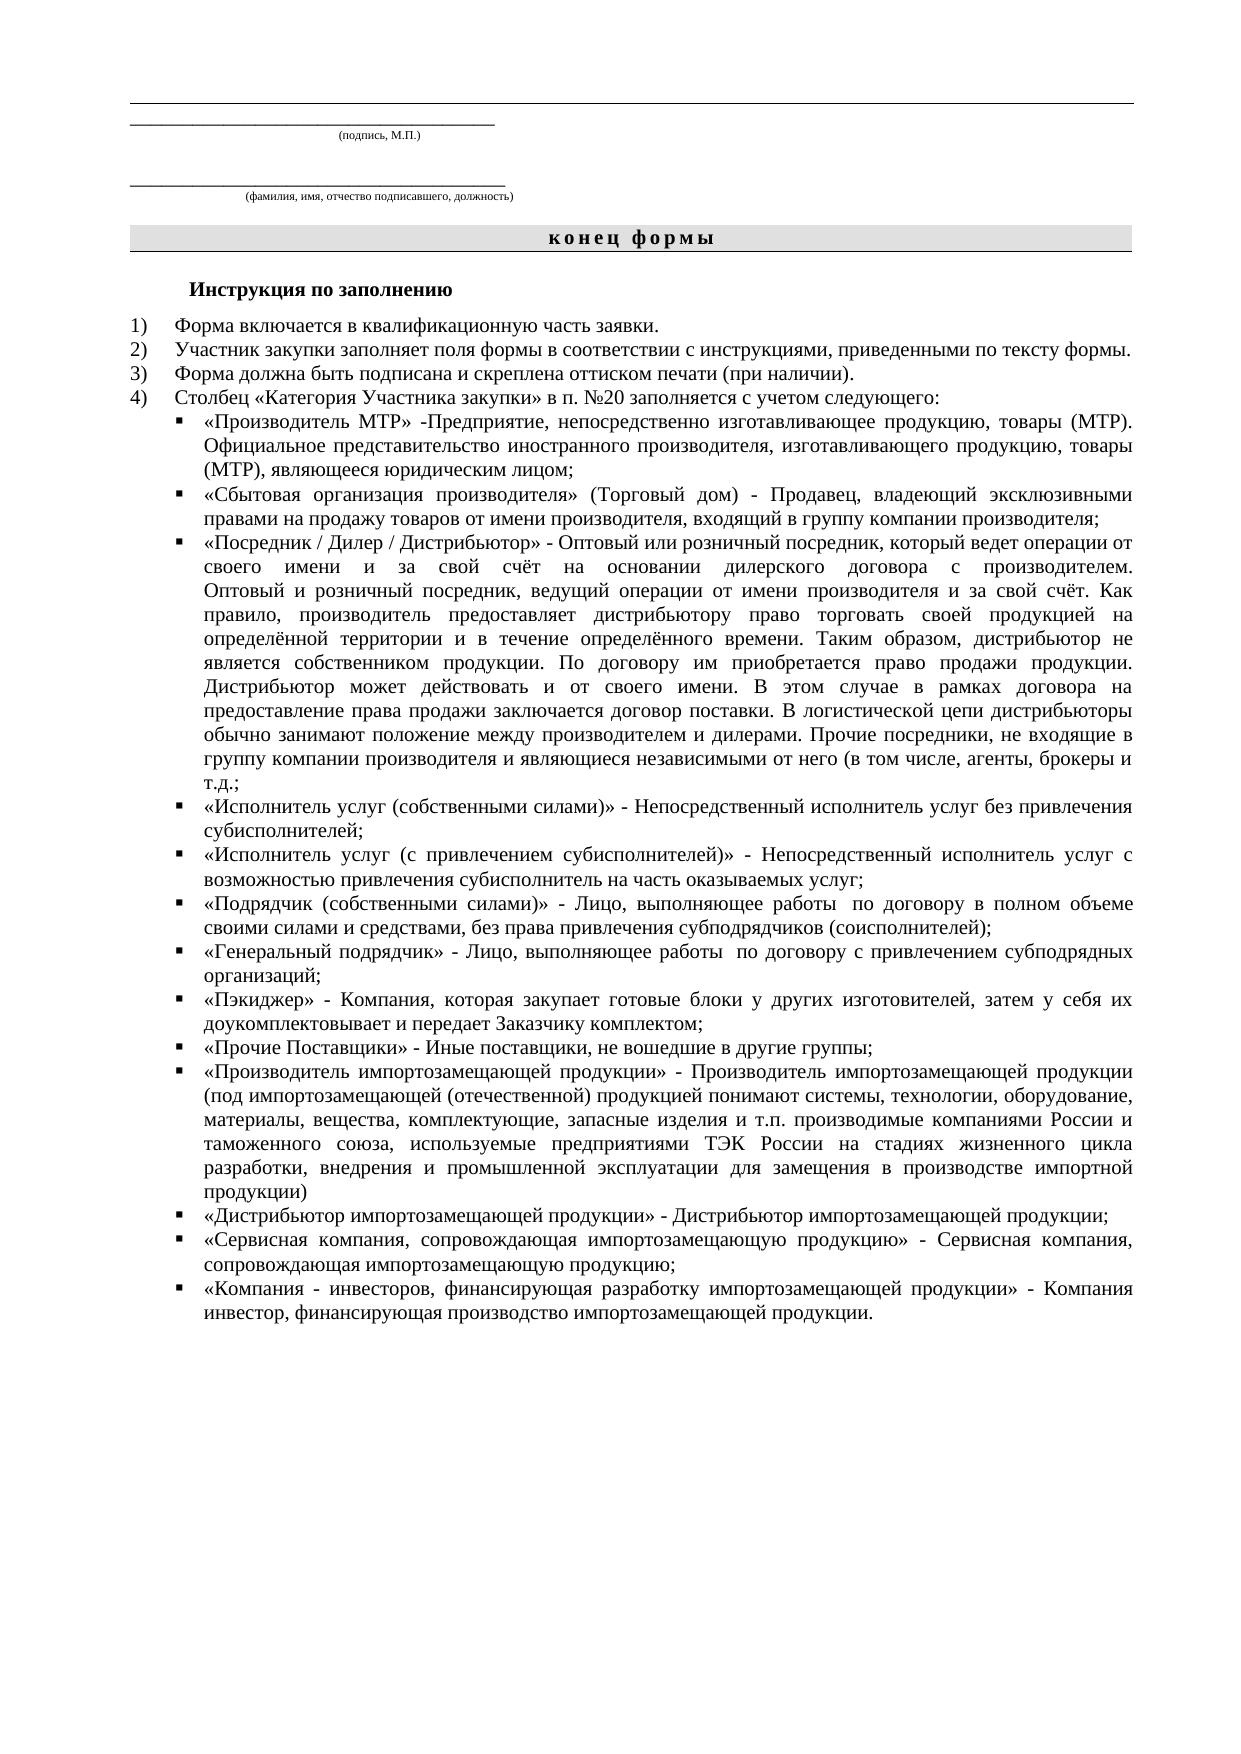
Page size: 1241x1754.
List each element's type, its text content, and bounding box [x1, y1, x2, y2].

list Форма включается в квалификационную часть заявки. [130, 313, 1134, 337]
text конец формы [130, 225, 1132, 251]
text (подпись, М.П.) [130, 128, 629, 152]
text Инструкция по заполнению [130, 276, 1134, 301]
text ____________________________________ [130, 164, 629, 189]
list «Компания - инвесторов, финансирующая разработку импортозамещающей продукции» - Компания инвестор, финансирующая производство импортозамещающей продукции. [174, 1276, 1134, 1324]
list «Производитель импортозамещающей продукции» - Производитель импортозамещающей продукции (под импортозамещающей (отечественной) продукцией понимают системы, технологии, оборудование, материалы, вещества, комплектующие, запасные изделия и т.п. производимые компаниями России и таможенного союза, используемые предприятиями ТЭК России на стадиях жизненного цикла разработки, внедрения и промышленной эксплуатации для замещения в производстве импортной продукции) [174, 1059, 1134, 1203]
list «Генеральный подрядчик» - Лицо, выполняющее работы по договору с привлечением субподрядных организаций; [174, 939, 1134, 987]
list Столбец «Категория Участника закупки» в п. №20 заполняется с учетом следующего: [130, 385, 1134, 409]
list Форма должна быть подписана и скреплена оттиском печати (при наличии). [130, 361, 1134, 385]
list Участник закупки заполняет поля формы в соответствии с инструкциями, приведенными по тексту формы. [130, 337, 1134, 361]
list «Исполнитель услуг (с привлечением субисполнителей)» - Непосредственный исполнитель услуг с возможностью привлечения субисполнитель на часть оказываемых услуг; [174, 842, 1134, 891]
list «Исполнитель услуг (собственными силами)» - Непосредственный исполнитель услуг без привлечения субисполнителей; [174, 794, 1134, 842]
list «Сервисная компания, сопровождающая импортозамещающую продукцию» - Сервисная компания, сопровождающая импортозамещающую продукцию; [174, 1227, 1134, 1276]
list «Производитель МТР» -Предприятие, непосредственно изготавливающее продукцию, товары (МТР). Официальное представительство иностранного производителя, изготавливающего продукцию, товары (МТР), являющееся юридическим лицом; [174, 409, 1134, 481]
list «Подрядчик (собственными силами)» - Лицо, выполняющее работы по договору в полном объеме своими силами и средствами, без права привлечения субподрядчиков (соисполнителей); [174, 891, 1134, 939]
list «Пэкиджер» - Компания, которая закупает готовые блоки у других изготовителей, затем у себя их доукомплектовывает и передает Заказчику комплектом; [174, 987, 1134, 1035]
list «Прочие Поставщики» - Иные поставщики, не вошедшие в другие группы; [174, 1035, 1134, 1059]
list «Сбытовая организация производителя» (Торговый дом) - Продавец, владеющий эксклюзивными правами на продажу товаров от имени производителя, входящий в группу компании производителя; [174, 481, 1134, 529]
text (фамилия, имя, отчество подписавшего, должность) [130, 189, 629, 213]
text ___________________________________ [130, 104, 629, 128]
list «Посредник / Дилер / Дистрибьютор» - Оптовый или розничный посредник, который ведет операции от своего имени и за свой счёт на основании дилерского договора с производителем. Оптовый и розничный посредник, ведущий операции от имени производителя и за свой счёт. Как правило, производитель предоставляет дистрибьютору право торговать своей продукцией на определённой территории и в течение определённого времени. Таким образом, дистрибьютор не является собственником продукции. По договору им приобретается право продажи продукции. Дистрибьютор может действовать и от своего имени. В этом случае в рамках договора на предоставление права продажи заключается договор поставки. В логистической цепи дистрибьюторы обычно занимают положение между производителем и дилерами. Прочие посредники, не входящие в группу компании производителя и являющиеся независимыми от него (в том числе, агенты, брокеры и т.д.; [174, 529, 1134, 794]
list «Дистрибьютор импортозамещающей продукции» - Дистрибьютор импортозамещающей продукции; [174, 1203, 1134, 1227]
